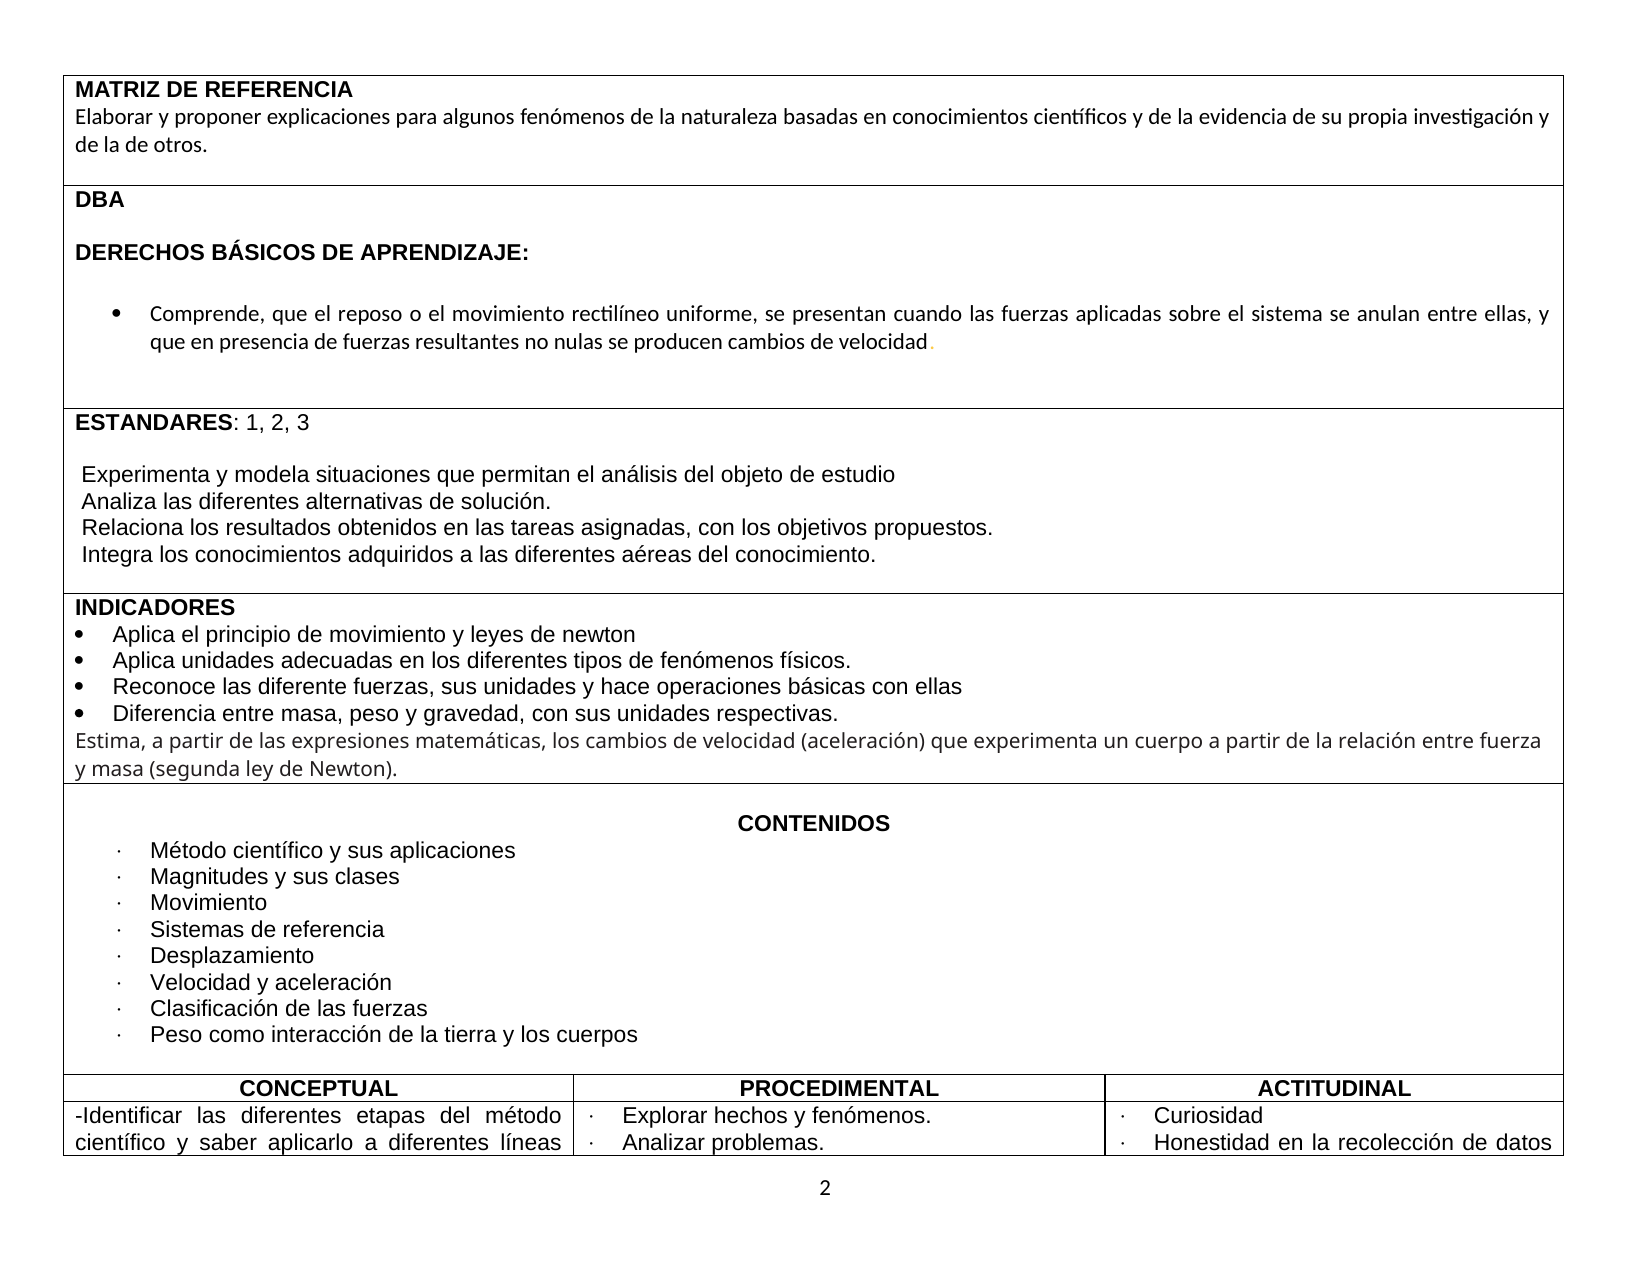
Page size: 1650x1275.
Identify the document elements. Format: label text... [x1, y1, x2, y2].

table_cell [64, 1102, 573, 1155]
table_cell CONCEPTUAL [64, 1075, 573, 1101]
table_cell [1106, 1102, 1563, 1155]
table_cell INDICADORES Aplica el principio de movimiento y leyes de newton Aplica unidades adecuadas en los diferentes tipos de fenómenos físicos. Reconoce las diferente fuerzas, sus unidades y hace operaciones básicas con ellas Diferencia entre masa, peso y gravedad, con sus unidades respectivas. Estima, a partir de las expresiones matemáticas, los cambios de velocidad (aceleración) que experimenta un cuerpo a partir de la relación entre fuerza y masa (segunda ley de Newton). [64, 594, 1563, 783]
table_cell CONTENIDOS Método científico y sus aplicaciones Magnitudes y sus clases Movimiento Sistemas de referencia Desplazamiento Velocidad y aceleración Clasificación de las fuerzas Peso como interacción de la tierra y los cuerpos [64, 784, 1563, 1074]
table_cell PROCEDIMENTAL [574, 1075, 1104, 1101]
table_cell ESTANDARES: 1, 2, 3 Experimenta y modela situaciones que permitan el análisis del objeto de estudio Analiza las diferentes alternativas de solución. Relaciona los resultados obtenidos en las tareas asignadas, con los objetivos propuestos. Integra los conocimientos adquiridos a las diferentes aéreas del conocimiento. [64, 409, 1563, 593]
table_cell DBA DERECHOS BÁSICOS DE APRENDIZAJE: Comprende, que el reposo o el movimiento rectilíneo uniforme, se presentan cuando las fuerzas aplicadas sobre el sistema se anulan entre ellas, y que en presencia de fuerzas resultantes no nulas se producen cambios de velocidad. [64, 186, 1563, 408]
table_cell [574, 1102, 1104, 1155]
table_cell ACTITUDINAL [1106, 1075, 1563, 1101]
table_cell MATRIZ DE REFERENCIA Elaborar y proponer explicaciones para algunos fenómenos de la naturaleza basadas en conocimientos científicos y de la evidencia de su propia investigación y de la de otros. [64, 76, 1563, 185]
